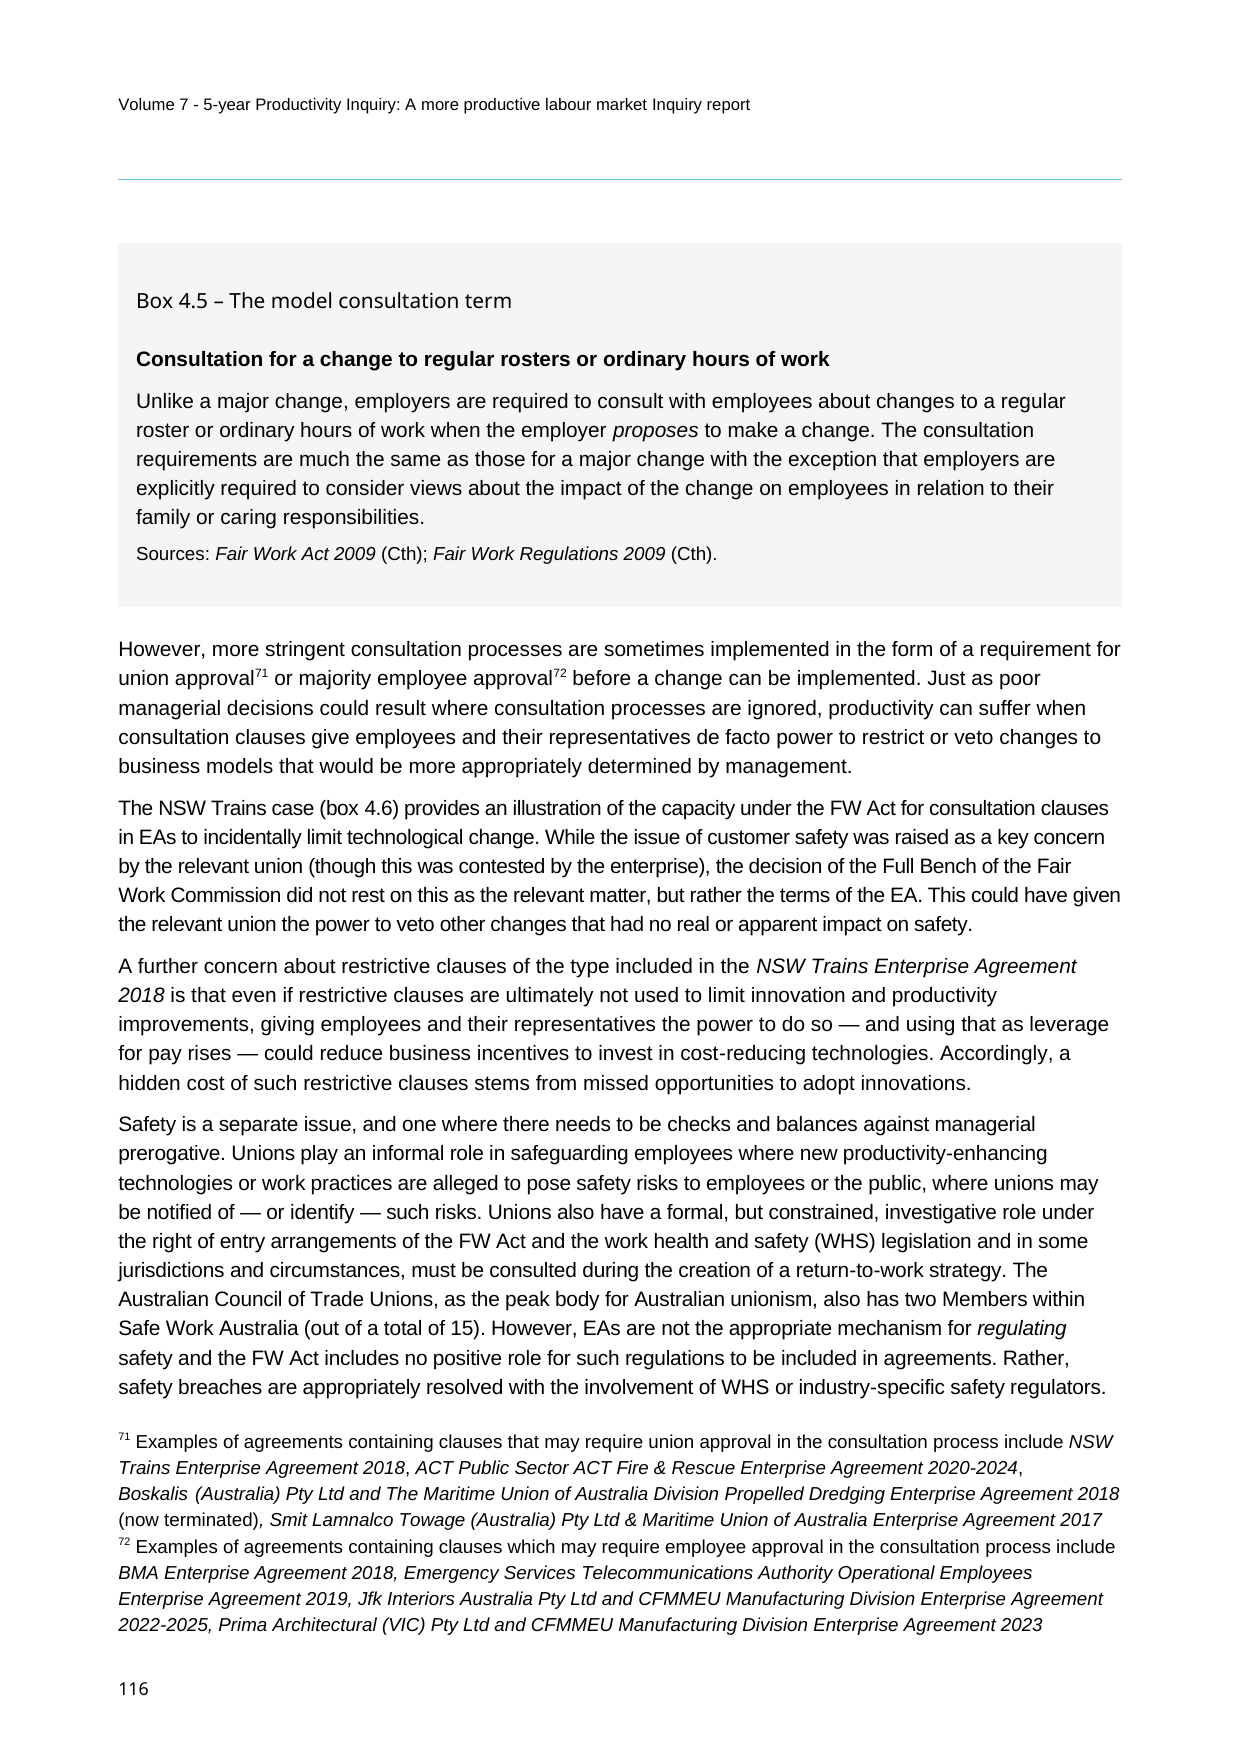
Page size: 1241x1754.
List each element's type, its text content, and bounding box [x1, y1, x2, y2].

text Safety is a separate issue, and one where there needs to be checks and balances against managerial prerogative. Unions play an informal role in safeguarding employees where new productivity-enhancing technologies or work practices are alleged to pose safety risks to employees or the public, where unions may be notified of — or identify — such risks. Unions also have a formal, but constrained, investigative role under the right of entry arrangements of the FW Act and the work health and safety (WHS) legislation and in some jurisdictions and circumstances, must be consulted during the creation of a return-to-work strategy. The Australian Council of Trade Unions, as the peak body for Australian unionism, also has two Members within Safe Work Australia (out of a total of 15). However, EAs are not the appropriate mechanism for regulating safety and the FW Act includes no positive role for such regulations to be included in agreements. Rather, safety breaches are appropriately resolved with the involvement of WHS or industry-specific safety regulators. [118, 1107, 1122, 1398]
text A further concern about restrictive clauses of the type included in the NSW Trains Enterprise Agreement 2018 is that even if restrictive clauses are ultimately not used to limit innovation and productivity improvements, giving employees and their representatives the power to do so — and using that as leverage for pay rises — could reduce business incentives to invest in cost-reducing technologies. Accordingly, a hidden cost of such restrictive clauses stems from missed opportunities to adopt innovations. [118, 948, 1122, 1094]
text However, more stringent consultation processes are sometimes implemented in the form of a requirement for union approval or majority employee approval before a change can be implemented. Just as poor managerial decisions could result where consultation processes are ignored, productivity can suffer when consultation clauses give employees and their representatives de facto power to restrict or veto changes to business models that would be more appropriately determined by management. [118, 632, 1122, 778]
text The NSW Trains case (box 4.6) provides an illustration of the capacity under the FW Act for consultation clauses in EAs to incidentally limit technological change. While the issue of customer safety was raised as a key concern by the relevant union (though this was contested by the enterprise), the decision of the Full Bench of the Fair Work Commission did not rest on this as the relevant matter, but rather the terms of the EA. This could have given the relevant union the power to veto other changes that had no real or apparent impact on safety. [118, 790, 1122, 936]
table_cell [118, 326, 1122, 607]
table_header Box 4.5 – The model consultation term [118, 243, 1122, 326]
